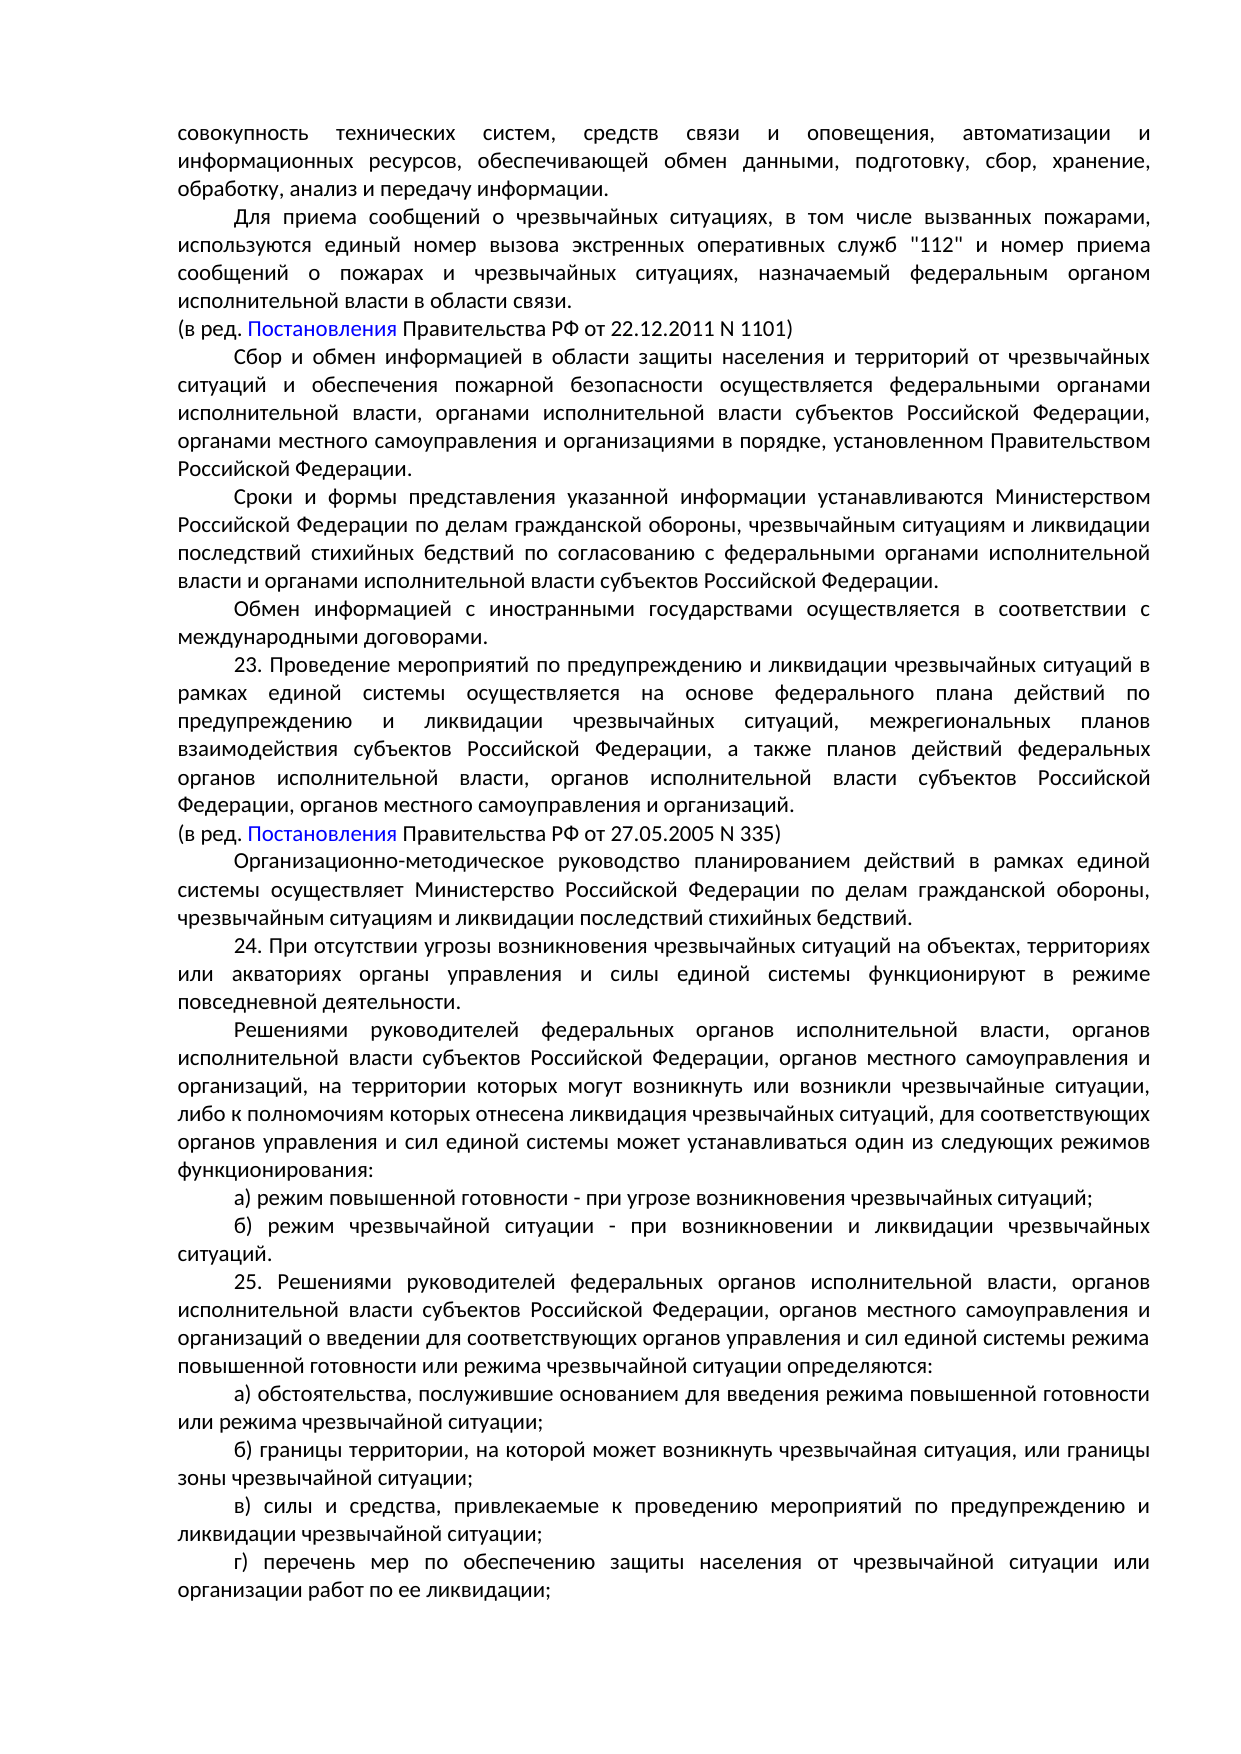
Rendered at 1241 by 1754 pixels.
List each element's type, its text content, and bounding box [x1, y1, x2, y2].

text Организационно-методическое руководство планированием действий в рамках единой системы осуществляет Министерство Российской Федерации по делам гражданской обороны, чрезвычайным ситуациям и ликвидации последствий стихийных бедствий. [177, 847, 1152, 931]
text Решениями руководителей федеральных органов исполнительной власти, органов исполнительной власти субъектов Российской Федерации, органов местного самоуправления и организаций, на территории которых могут возникнуть или возникли чрезвычайные ситуации, либо к полномочиям которых отнесена ликвидация чрезвычайных ситуаций, для соответствующих органов управления и сил единой системы может устанавливаться один из следующих режимов функционирования: [177, 1015, 1152, 1183]
text б) режим чрезвычайной ситуации - при возникновении и ликвидации чрезвычайных ситуаций. [177, 1211, 1152, 1267]
text 25. Решениями руководителей федеральных органов исполнительной власти, органов исполнительной власти субъектов Российской Федерации, органов местного самоуправления и организаций о введении для соответствующих органов управления и сил единой системы режима повышенной готовности или режима чрезвычайной ситуации определяются: [177, 1267, 1152, 1379]
text б) границы территории, на которой может возникнуть чрезвычайная ситуация, или границы зоны чрезвычайной ситуации; [177, 1435, 1152, 1491]
text 24. При отсутствии угрозы возникновения чрезвычайных ситуаций на объектах, территориях или акваториях органы управления и силы единой системы функционируют в режиме повседневной деятельности. [177, 931, 1152, 1015]
text в) силы и средства, привлекаемые к проведению мероприятий по предупреждению и ликвидации чрезвычайной ситуации; [177, 1491, 1152, 1547]
text (в ред. Постановления Правительства РФ от 22.12.2011 N 1101) [177, 314, 1152, 342]
text а) режим повышенной готовности - при угрозе возникновения чрезвычайных ситуаций; [177, 1183, 1152, 1211]
text Обмен информацией с иностранными государствами осуществляется в соответствии с международными договорами. [177, 594, 1152, 651]
text Сбор и обмен информацией в области защиты населения и территорий от чрезвычайных ситуаций и обеспечения пожарной безопасности осуществляется федеральными органами исполнительной власти, органами исполнительной власти субъектов Российской Федерации, органами местного самоуправления и организациями в порядке, установленном Правительством Российской Федерации. [177, 342, 1152, 482]
text (в ред. Постановления Правительства РФ от 27.05.2005 N 335) [177, 819, 1152, 847]
text Сроки и формы представления указанной информации устанавливаются Министерством Российской Федерации по делам гражданской обороны, чрезвычайным ситуациям и ликвидации последствий стихийных бедствий по согласованию с федеральными органами исполнительной власти и органами исполнительной власти субъектов Российской Федерации. [177, 482, 1152, 594]
text г) перечень мер по обеспечению защиты населения от чрезвычайной ситуации или организации работ по ее ликвидации; [177, 1547, 1152, 1603]
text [177, 118, 1152, 202]
text Для приема сообщений о чрезвычайных ситуациях, в том числе вызванных пожарами, используются единый номер вызова экстренных оперативных служб "112" и номер приема сообщений о пожарах и чрезвычайных ситуациях, назначаемый федеральным органом исполнительной власти в области связи. [177, 202, 1152, 314]
text а) обстоятельства, послужившие основанием для введения режима повышенной готовности или режима чрезвычайной ситуации; [177, 1379, 1152, 1435]
text 23. Проведение мероприятий по предупреждению и ликвидации чрезвычайных ситуаций в рамках единой системы осуществляется на основе федерального плана действий по предупреждению и ликвидации чрезвычайных ситуаций, межрегиональных планов взаимодействия субъектов Российской Федерации, а также планов действий федеральных органов исполнительной власти, органов исполнительной власти субъектов Российской Федерации, органов местного самоуправления и организаций. [177, 651, 1152, 819]
